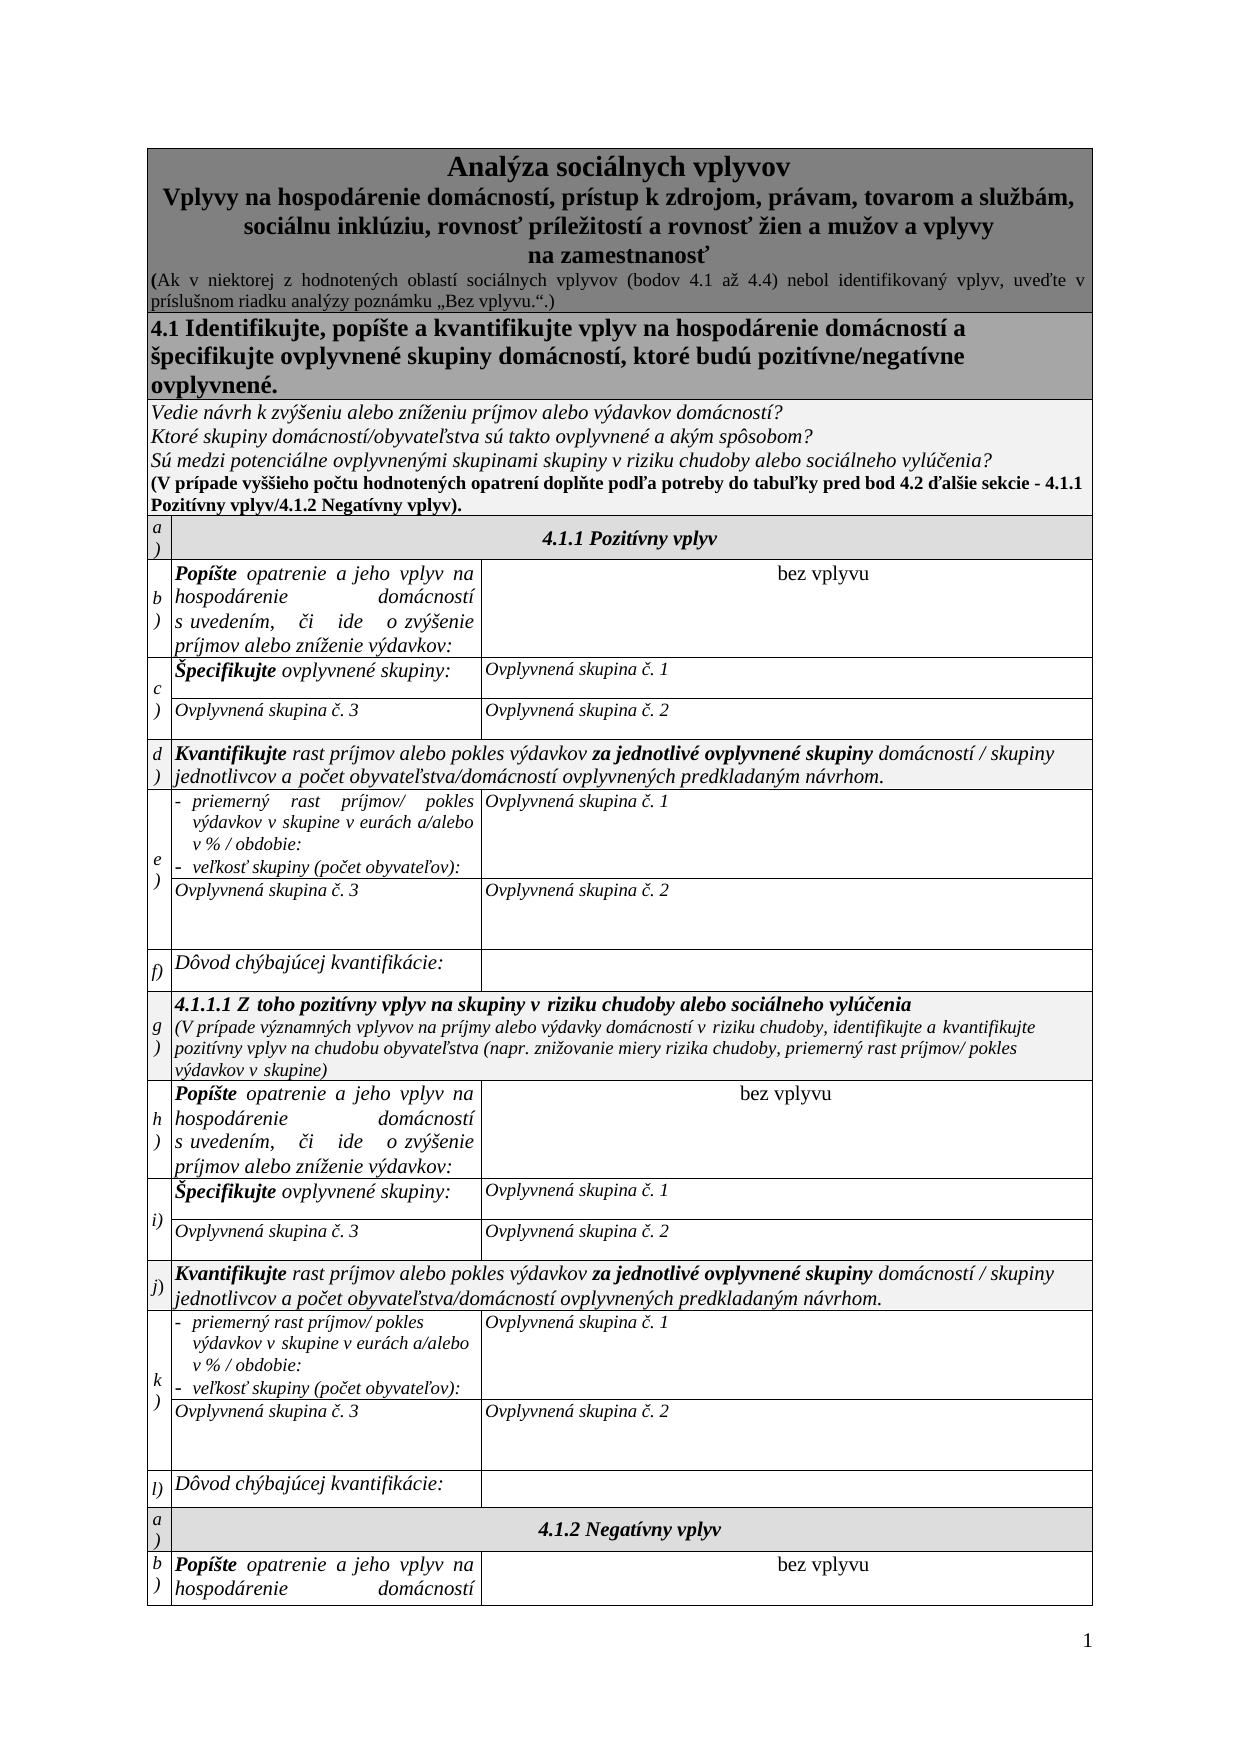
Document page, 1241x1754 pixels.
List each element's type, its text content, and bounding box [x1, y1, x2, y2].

table_cell Kvantifikujte rast príjmov alebo pokles výdavkov za jednotlivé ovplyvnené skupiny domácností / skupiny jednotlivcov a počet obyvateľstva/domácností ovplyvnených predkladaným návrhom. [172, 740, 1092, 788]
table_cell k) [148, 1311, 171, 1470]
table_cell g) [148, 992, 171, 1080]
table_cell b) [148, 560, 171, 657]
table_cell Ovplyvnená skupina č. 2 [482, 1220, 1092, 1260]
table_cell 4.1.2 Negatívny vplyv [172, 1508, 1092, 1551]
table_cell Ovplyvnená skupina č. 2 [482, 879, 1092, 949]
table_cell Ovplyvnená skupina č. 3 [172, 1220, 481, 1260]
table_cell [482, 950, 1092, 991]
table_cell d) [148, 740, 171, 788]
table_cell b) [148, 1552, 171, 1605]
table_cell j) [148, 1261, 171, 1309]
table_cell e) [148, 790, 171, 949]
table_cell priemerný rast príjmov/ pokles výdavkov v skupine v eurách a/alebo v % / obdobie: veľkosť skupiny (počet obyvateľov): [172, 1311, 481, 1399]
table_cell Ovplyvnená skupina č. 1 [482, 790, 1092, 878]
table_cell Dôvod chýbajúcej kvantifikácie: [172, 1471, 481, 1507]
table_cell Špecifikujte ovplyvnené skupiny: [172, 1179, 481, 1219]
table_cell 4.1.1 Pozitívny vplyv [172, 516, 1092, 559]
table_cell bez vplyvu [482, 1552, 1092, 1605]
table_cell Vedie návrh k zvýšeniu alebo zníženiu príjmov alebo výdavkov domácností? Ktoré skupiny domácností/obyvateľstva sú takto ovplyvnené a akým spôsobom? Sú medzi potenciálne ovplyvnenými skupinami skupiny v riziku chudoby alebo sociálneho vylúčenia? (V prípade vyššieho počtu hodnotených opatrení doplňte podľa potreby do tabuľky pred bod 4.2 ďalšie sekcie - 4.1.1 Pozitívny vplyv/4.1.2 Negatívny vplyv). [148, 400, 1092, 515]
table_cell Ovplyvnená skupina č. 1 [482, 1179, 1092, 1219]
table_cell h) [148, 1081, 171, 1178]
table_cell priemerný rast príjmov/ pokles výdavkov v skupine v eurách a/alebo v % / obdobie: veľkosť skupiny (počet obyvateľov): [172, 790, 481, 878]
table_cell Ovplyvnená skupina č. 3 [172, 1400, 481, 1470]
table_cell a) [148, 516, 171, 559]
table_cell Popíšte opatrenie a jeho vplyv na hospodárenie domácností s uvedením, či ide o zvýšenie príjmov alebo zníženie výdavkov: [172, 560, 481, 657]
table_cell bez vplyvu [482, 560, 1092, 657]
table_cell i) [148, 1179, 171, 1260]
table_cell l) [148, 1471, 171, 1507]
table_cell f) [148, 950, 171, 991]
table_cell Ovplyvnená skupina č. 3 [172, 699, 481, 739]
table_cell bez vplyvu [482, 1081, 1092, 1178]
table_cell 4.1.1.1 Z toho pozitívny vplyv na skupiny v riziku chudoby alebo sociálneho vylúčenia (V prípade významných vplyvov na príjmy alebo výdavky domácností v riziku chudoby, identifikujte a kvantifikujte pozitívny vplyv na chudobu obyvateľstva (napr. znižovanie miery rizika chudoby, priemerný rast príjmov/ pokles výdavkov v skupine) [172, 992, 1092, 1080]
table_cell [482, 1471, 1092, 1507]
table_cell Ovplyvnená skupina č. 3 [172, 879, 481, 949]
table_cell Kvantifikujte rast príjmov alebo pokles výdavkov za jednotlivé ovplyvnené skupiny domácností / skupiny jednotlivcov a počet obyvateľstva/domácností ovplyvnených predkladaným návrhom. [172, 1261, 1092, 1309]
table_cell Ovplyvnená skupina č. 1 [482, 1311, 1092, 1399]
table_cell Ovplyvnená skupina č. 2 [482, 699, 1092, 739]
table_cell c) [148, 658, 171, 739]
table_cell Dôvod chýbajúcej kvantifikácie: [172, 950, 481, 991]
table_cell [172, 1552, 481, 1605]
table_cell Ovplyvnená skupina č. 2 [482, 1400, 1092, 1470]
table_cell Popíšte opatrenie a jeho vplyv na hospodárenie domácností s uvedením, či ide o zvýšenie príjmov alebo zníženie výdavkov: [172, 1081, 481, 1178]
table_cell 4.1 Identifikujte, popíšte a kvantifikujte vplyv na hospodárenie domácností a špecifikujte ovplyvnené skupiny domácností, ktoré budú pozitívne/negatívne ovplyvnené. [148, 313, 1092, 399]
table_cell Špecifikujte ovplyvnené skupiny: [172, 658, 481, 698]
table_cell Ovplyvnená skupina č. 1 [482, 658, 1092, 698]
table_cell a) [148, 1508, 171, 1551]
table_header Analýza sociálnych vplyvov Vplyvy na hospodárenie domácností, prístup k zdrojom, právam, tovarom a službám, sociálnu inklúziu, rovnosť príležitostí a rovnosť žien a mužov a vplyvy na zamestnanosť (Ak v niektorej z hodnotených oblastí sociálnych vplyvov (bodov 4.1 až 4.4) nebol identifikovaný vplyv, uveďte v príslušnom riadku analýzy poznámku „Bez vplyvu.“.) [148, 149, 1092, 312]
